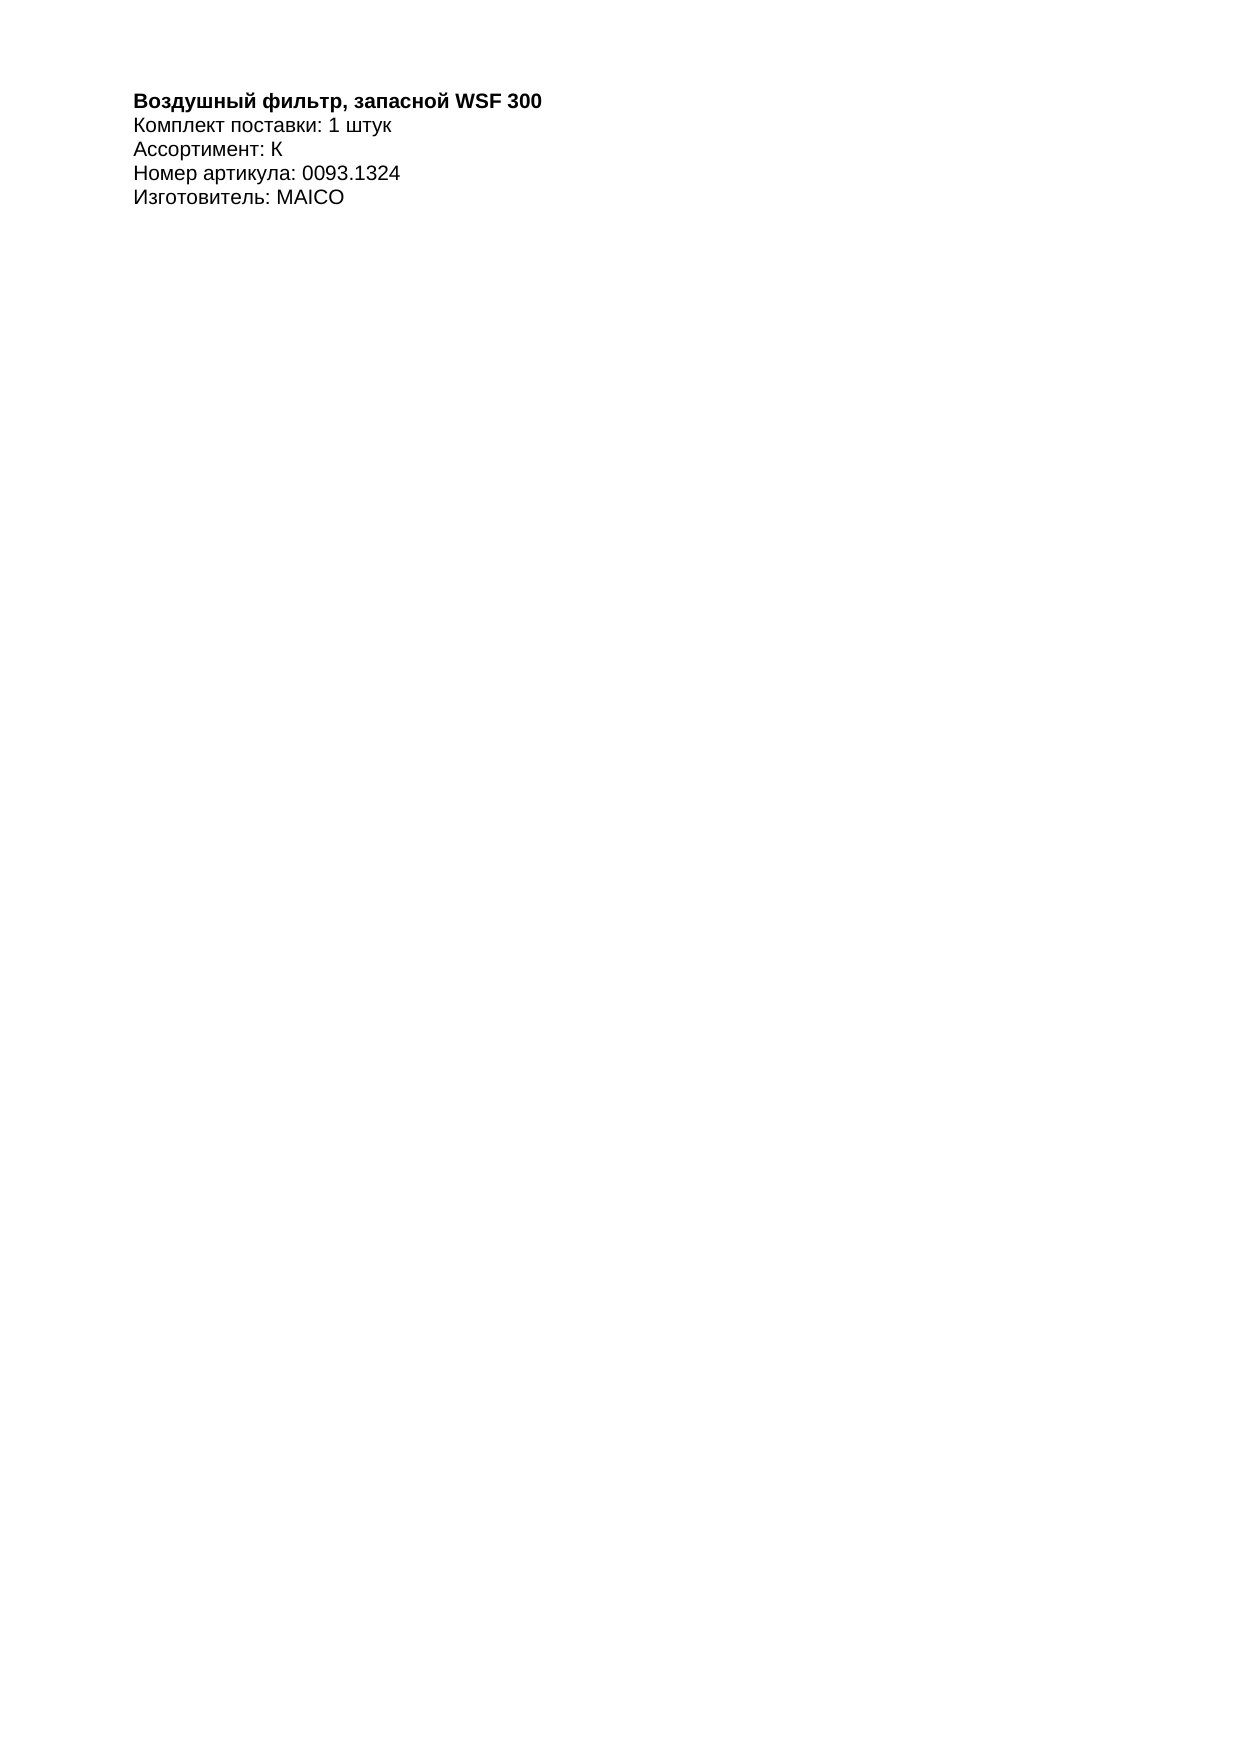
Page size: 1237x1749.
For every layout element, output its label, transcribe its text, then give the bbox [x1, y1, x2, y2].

text Воздушный фильтр, запасной WSF 300Комплект поставки: 1 штукАссортимент: К Номер артикула: 0093.1324Изготовитель: MAICO [133, 89, 1148, 208]
